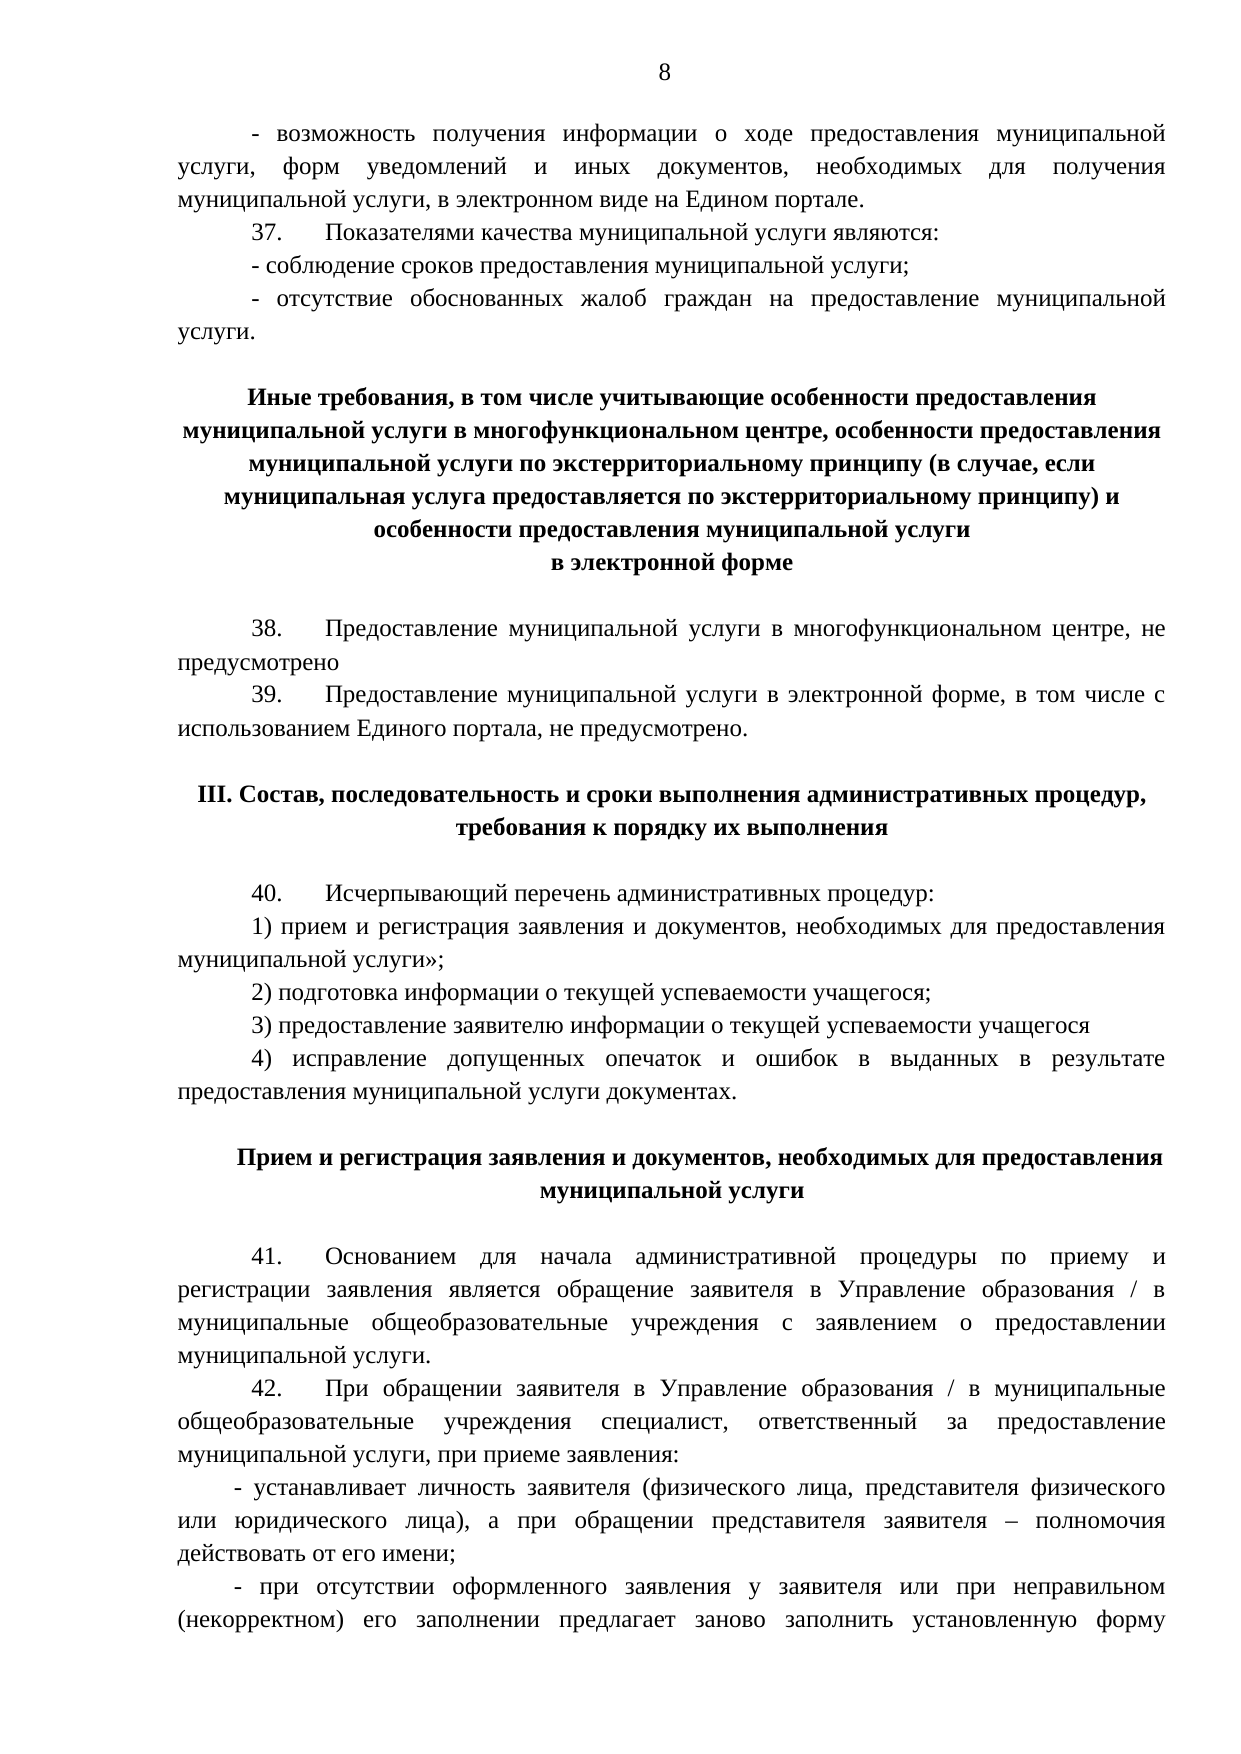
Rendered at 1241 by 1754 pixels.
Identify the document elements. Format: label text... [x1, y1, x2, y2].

text в электронной форме [177, 547, 1167, 576]
text 1) прием и регистрация заявления и документов, необходимых для предоставления муниципальной услуги»; [177, 911, 1167, 972]
text - возможность получения информации о ходе предоставления муниципальной услуги, форм уведомлений и иных документов, необходимых для получения муниципальной услуги, в электронном виде на Едином портале. [177, 118, 1167, 213]
list Основанием для начала административной процедуры по приему и регистрации заявления является обращение заявителя в Управление образования / в муниципальные общеобразовательные учреждения с заявлением о предоставлении муниципальной услуги. [177, 1241, 1167, 1369]
text Иные требования, в том числе учитывающие особенности предоставления муниципальной услуги в многофункциональном центре, особенности предоставления муниципальной услуги по экстерриториальному принципу (в случае, если муниципальная услуга предоставляется по экстерриториальному принципу) и особенности предоставления муниципальной услуги [177, 382, 1167, 543]
text 3) предоставление заявителю информации о текущей успеваемости учащегося [177, 1010, 1167, 1038]
text - соблюдение сроков предоставления муниципальной услуги; [177, 250, 1167, 279]
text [177, 1571, 1167, 1633]
text Прием и регистрация заявления и документов, необходимых для предоставления муниципальной услуги [177, 1142, 1167, 1204]
text 4) исправление допущенных опечаток и ошибок в выданных в результате предоставления муниципальной услуги документах. [177, 1043, 1167, 1104]
text 2) подготовка информации о текущей успеваемости учащегося; [177, 977, 1167, 1006]
list Исчерпывающий перечень административных процедур: [177, 878, 1167, 906]
list Предоставление муниципальной услуги в многофункциональном центре, не предусмотрено [177, 613, 1167, 675]
list Показателями качества муниципальной услуги являются: [177, 217, 1167, 246]
text III. Состав, последовательность и сроки выполнения административных процедур, требования к порядку их выполнения [177, 779, 1167, 840]
list Предоставление муниципальной услуги в электронной форме, в том числе с использованием Единого портала, не предусмотрено. [177, 679, 1167, 741]
text - отсутствие обоснованных жалоб граждан на предоставление муниципальной услуги. [177, 283, 1167, 345]
list При обращении заявителя в Управление образования / в муниципальные общеобразовательные учреждения специалист, ответственный за предоставление муниципальной услуги, при приеме заявления: [177, 1373, 1167, 1468]
text - устанавливает личность заявителя (физического лица, представителя физического или юридического лица), а при обращении представителя заявителя – полномочия действовать от его имени; [177, 1472, 1167, 1567]
